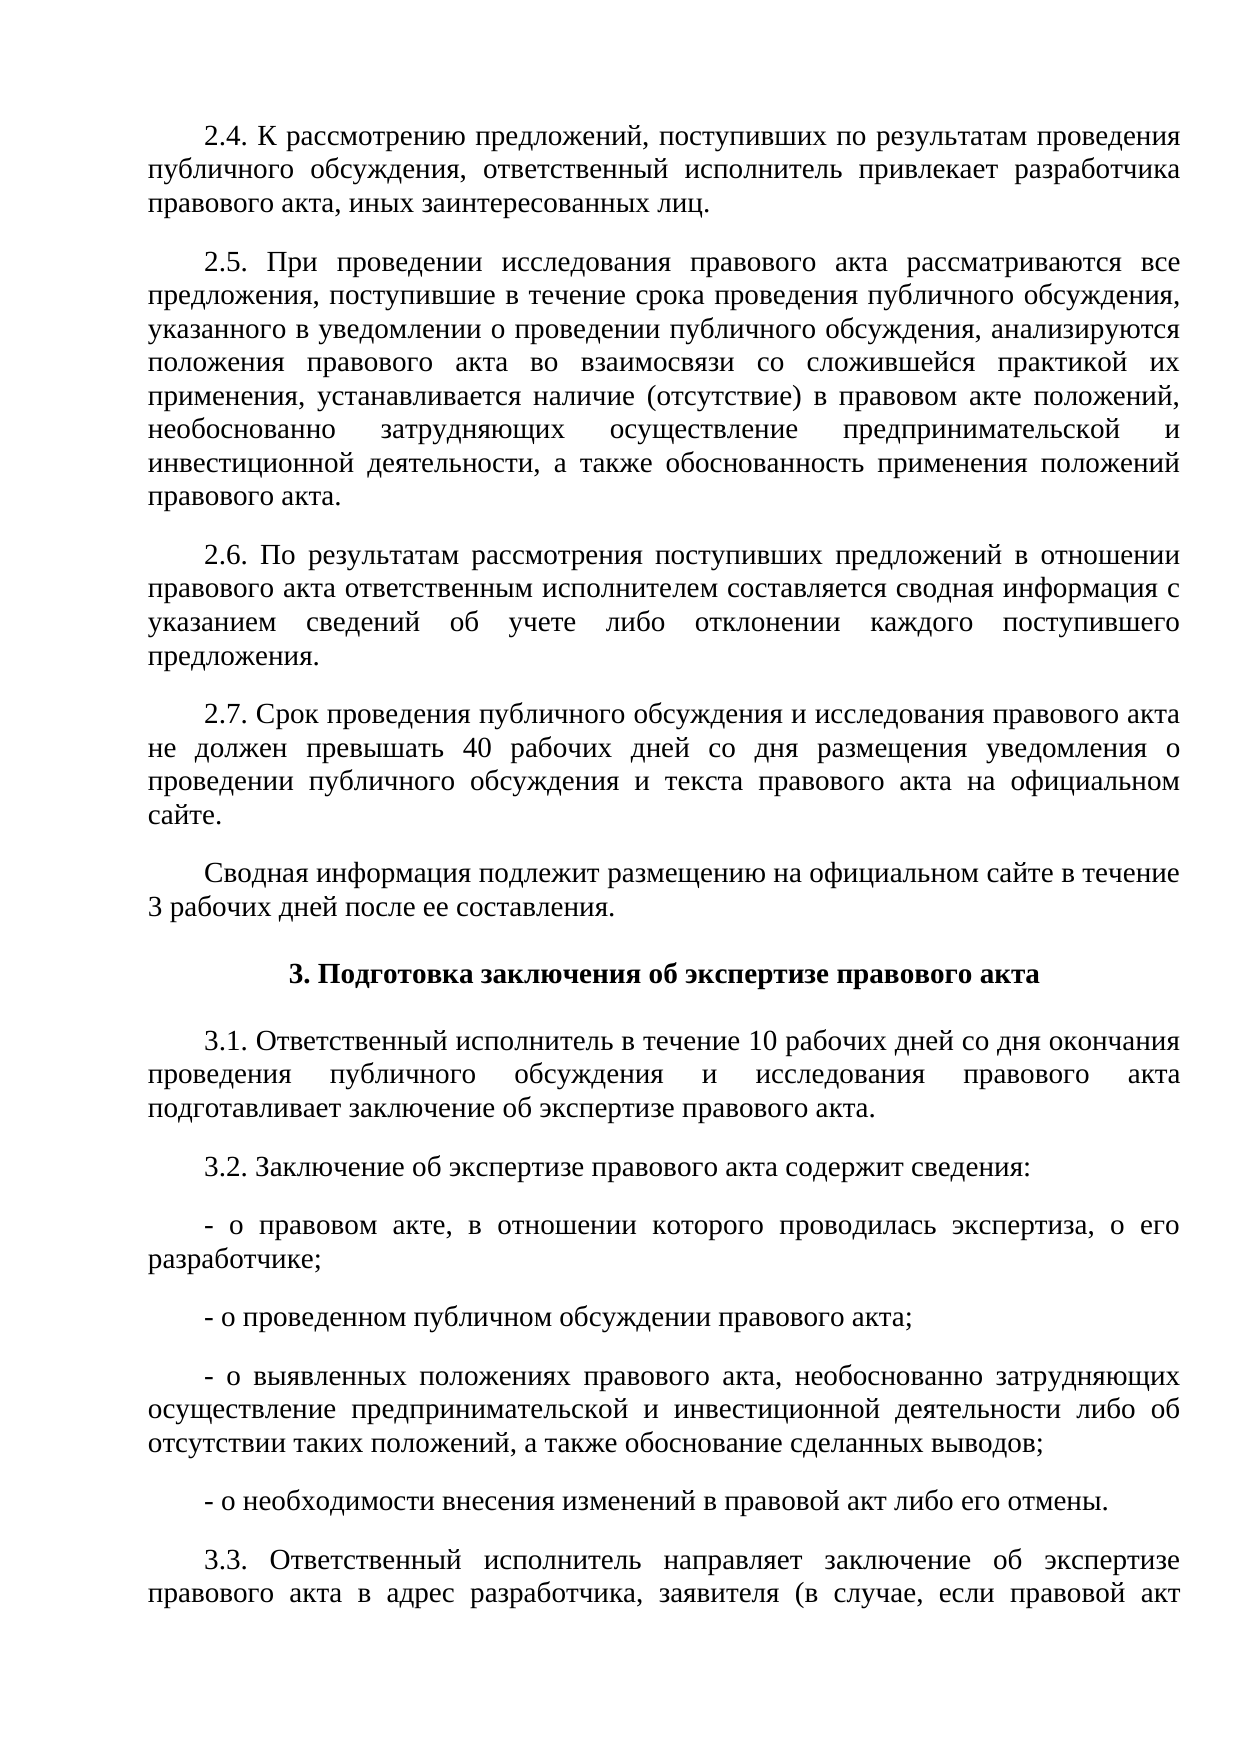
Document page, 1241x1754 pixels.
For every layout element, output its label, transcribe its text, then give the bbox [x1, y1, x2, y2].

text Сводная информация подлежит размещению на официальном сайте в течение 3 рабочих дней после ее составления. [148, 855, 1181, 922]
text 2.7. Срок проведения публичного обсуждения и исследования правового акта не должен превышать 40 рабочих дней со дня размещения уведомления о проведении публичного обсуждения и текста правового акта на официальном сайте. [148, 696, 1181, 830]
text 2.5. При проведении исследования правового акта рассматриваются все предложения, поступившие в течение срока проведения публичного обсуждения, указанного в уведомлении о проведении публичного обсуждения, анализируются положения правового акта во взаимосвязи со сложившейся практикой их применения, устанавливается наличие (отсутствие) в правовом акте положений, необоснованно затрудняющих осуществление предпринимательской и инвестиционной деятельности, а также обоснованность применения положений правового акта. [148, 244, 1181, 512]
text - о проведенном публичном обсуждении правового акта; [148, 1299, 1181, 1333]
text - о необходимости внесения изменений в правовой акт либо его отмены. [148, 1483, 1181, 1517]
text - о правовом акте, в отношении которого проводилась экспертиза, о его разработчике; [148, 1207, 1181, 1274]
text - о выявленных положениях правового акта, необоснованно затрудняющих осуществление предпринимательской и инвестиционной деятельности либо об отсутствии таких положений, а также обоснование сделанных выводов; [148, 1358, 1181, 1458]
text 2.4. К рассмотрению предложений, поступивших по результатам проведения публичного обсуждения, ответственный исполнитель привлекает разработчика правового акта, иных заинтересованных лиц. [148, 118, 1181, 219]
title 3. Подготовка заключения об экспертизе правового акта [148, 956, 1181, 989]
text 2.6. По результатам рассмотрения поступивших предложений в отношении правового акта ответственным исполнителем составляется сводная информация с указанием сведений об учете либо отклонении каждого поступившего предложения. [148, 537, 1181, 671]
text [148, 1542, 1181, 1609]
text 3.1. Ответственный исполнитель в течение 10 рабочих дней со дня окончания проведения публичного обсуждения и исследования правового акта подготавливает заключение об экспертизе правового акта. [148, 1023, 1181, 1124]
text 3.2. Заключение об экспертизе правового акта содержит сведения: [148, 1149, 1181, 1182]
